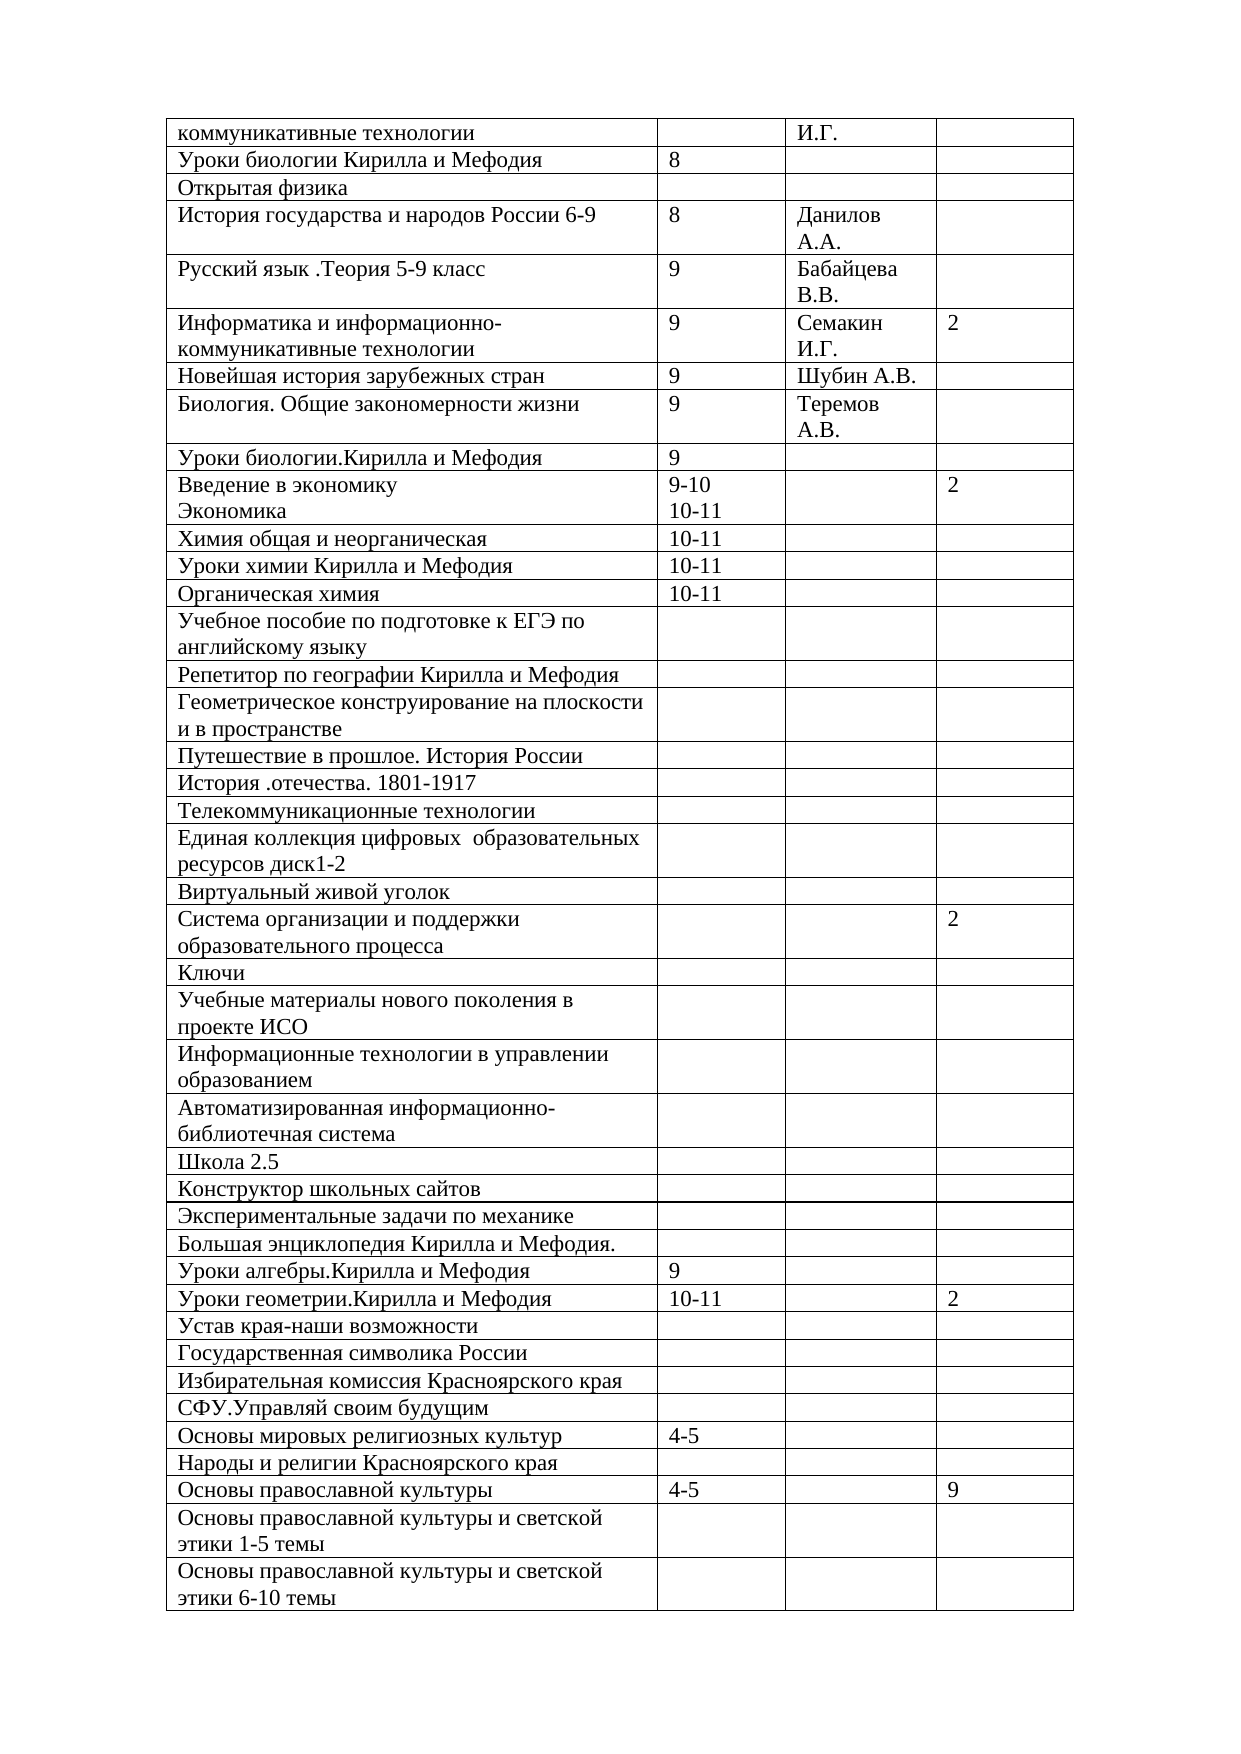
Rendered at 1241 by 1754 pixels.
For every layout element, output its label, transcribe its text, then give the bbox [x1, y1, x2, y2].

table_cell [786, 878, 936, 904]
table_cell 4-5 [658, 1476, 785, 1503]
table_cell [937, 255, 1073, 308]
table_cell Русский язык .Теория 5-9 класс [167, 255, 657, 308]
table_cell [786, 444, 936, 470]
table_cell Автоматизированная информационно-библиотечная система [167, 1094, 657, 1147]
table_cell [937, 1094, 1073, 1147]
table_cell [658, 1449, 785, 1475]
table_cell Единая коллекция цифровых образовательных ресурсов диск1-2 [167, 824, 657, 877]
table_cell [786, 661, 936, 687]
table_cell Теремов А.В. [786, 390, 936, 443]
table_cell Устав края-наши возможности [167, 1312, 657, 1338]
table_cell 10-11 [658, 580, 785, 606]
table_cell [786, 1285, 936, 1311]
table_cell [937, 1340, 1073, 1366]
table_cell 9 [658, 255, 785, 308]
table_cell [786, 1175, 936, 1201]
table_cell [786, 525, 936, 551]
table_cell [937, 824, 1073, 877]
table_cell [937, 580, 1073, 606]
table_cell Путешествие в прошлое. История России [167, 742, 657, 768]
table_cell [658, 1558, 785, 1610]
table_cell Основы мировых религиозных культур [167, 1422, 657, 1448]
table_cell Уроки биологии Кирилла и Мефодия [167, 147, 657, 173]
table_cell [167, 201, 657, 254]
table_cell [937, 1230, 1073, 1256]
table_cell [937, 1504, 1073, 1557]
table_cell [786, 174, 936, 200]
table_cell [658, 878, 785, 904]
table_cell 10-11 [658, 552, 785, 579]
table_cell [658, 1340, 785, 1366]
table_cell Уроки геометрии.Кирилла и Мефодия [167, 1285, 657, 1311]
table_cell [658, 769, 785, 796]
table_cell Информационные технологии в управлении образованием [167, 1040, 657, 1093]
table_cell Основы православной культуры [167, 1476, 657, 1503]
table_cell 8 [658, 119, 785, 146]
table_cell [658, 986, 785, 1039]
table_cell [658, 905, 785, 958]
table_cell [937, 147, 1073, 173]
table_cell [658, 661, 785, 687]
table_cell [658, 742, 785, 768]
table_cell [658, 1040, 785, 1093]
table_cell [786, 1340, 936, 1366]
table_cell [937, 959, 1073, 985]
table_cell [786, 1312, 936, 1338]
table_cell Виртуальный живой уголок [167, 878, 657, 904]
table_cell [937, 1148, 1073, 1174]
table_cell Учебное пособие по подготовке к ЕГЭ по английскому языку [167, 607, 657, 660]
table_cell [937, 1449, 1073, 1475]
table_cell Уроки биологии.Кирилла и Мефодия [167, 444, 657, 470]
table_cell [658, 607, 785, 660]
table_cell Открытая физика [167, 174, 657, 200]
table_cell [786, 1367, 936, 1393]
table_cell 2 [937, 1285, 1073, 1311]
table_cell Семакин И.Г. [786, 119, 936, 146]
table_cell [658, 1367, 785, 1393]
table_cell Система организации и поддержки образовательного процесса [167, 905, 657, 958]
table_cell 9 [658, 1257, 785, 1284]
table_cell [786, 688, 936, 741]
table_cell [786, 471, 936, 524]
table_cell [786, 1257, 936, 1284]
table_cell Экспериментальные задачи по механике [167, 1203, 657, 1229]
table_cell Химия общая и неорганическая [167, 525, 657, 551]
table_cell [786, 824, 936, 877]
table_cell [658, 1203, 785, 1229]
table_cell [937, 1257, 1073, 1284]
table_cell Информатика и информационно-коммуникативные технологии [167, 309, 657, 362]
table_cell [658, 1394, 785, 1421]
table_cell [937, 607, 1073, 660]
table_cell [658, 174, 785, 200]
table_cell [937, 769, 1073, 796]
table_cell [786, 607, 936, 660]
table_cell [658, 824, 785, 877]
table_cell 8 [658, 147, 785, 173]
table_cell [937, 201, 1073, 254]
table_cell Семакин И.Г. [786, 309, 936, 362]
table_cell [658, 1148, 785, 1174]
table_cell [937, 390, 1073, 443]
table_cell [786, 1504, 936, 1557]
table_cell [786, 147, 936, 173]
table_cell Большая энциклопедия Кирилла и Мефодия. [167, 1230, 657, 1256]
table_cell [658, 688, 785, 741]
table_cell [937, 688, 1073, 741]
table_cell [937, 174, 1073, 200]
table_cell [937, 1312, 1073, 1338]
table_cell История .отечества. 1801-1917 [167, 769, 657, 796]
table_cell [786, 1203, 936, 1229]
table_cell Данилов А.А. [786, 201, 936, 254]
table_cell [937, 1040, 1073, 1093]
table_cell 10-11 [658, 1285, 785, 1311]
table_cell [786, 1422, 936, 1448]
table_cell 10-11 [658, 525, 785, 551]
table_cell Геометрическое конструирование на плоскости и в пространстве [167, 688, 657, 741]
table_cell [786, 1476, 936, 1503]
table_cell [786, 1094, 936, 1147]
table_cell [937, 363, 1073, 389]
table_cell [937, 878, 1073, 904]
table_cell 9 [937, 1476, 1073, 1503]
table_cell [786, 1558, 936, 1610]
table_cell [937, 1175, 1073, 1201]
table_cell Новейшая история зарубежных стран [167, 363, 657, 389]
table_cell Государственная символика России [167, 1340, 657, 1366]
table_cell [937, 986, 1073, 1039]
table_cell [786, 769, 936, 796]
table_cell [658, 1175, 785, 1201]
table_cell [786, 905, 936, 958]
table_cell 2 [937, 309, 1073, 362]
table_cell [786, 986, 936, 1039]
table_cell Уроки химии Кирилла и Мефодия [167, 552, 657, 579]
table_cell [937, 525, 1073, 551]
table_cell [937, 444, 1073, 470]
table_cell Введение в экономику Экономика [167, 471, 657, 524]
table_cell [937, 1203, 1073, 1229]
table_cell [786, 580, 936, 606]
table_cell Ключи [167, 959, 657, 985]
table_cell [786, 1040, 936, 1093]
table_cell Телекоммуникационные технологии [167, 797, 657, 823]
table_cell [786, 552, 936, 579]
table_cell 4-5 [658, 1422, 785, 1448]
table_cell [658, 1504, 785, 1557]
table_cell [937, 1394, 1073, 1421]
table_cell 9-10 10-11 [658, 471, 785, 524]
table_cell [658, 797, 785, 823]
table_cell 9 [658, 444, 785, 470]
table_cell Избирательная комиссия Красноярского края [167, 1367, 657, 1393]
table_cell [786, 797, 936, 823]
table_cell [658, 959, 785, 985]
table_cell Органическая химия [167, 580, 657, 606]
table_cell [786, 742, 936, 768]
table_cell [786, 1230, 936, 1256]
table_cell 2 [937, 905, 1073, 958]
table_cell 9 [658, 363, 785, 389]
table_cell Народы и религии Красноярского края [167, 1449, 657, 1475]
table_cell [658, 1312, 785, 1338]
table_cell СФУ.Управляй своим будущим [167, 1394, 657, 1421]
table_cell 2 [937, 119, 1073, 146]
table_cell Уроки алгебры.Кирилла и Мефодия [167, 1257, 657, 1284]
table_cell [658, 1094, 785, 1147]
table_cell [937, 797, 1073, 823]
table_cell Шубин А.В. [786, 363, 936, 389]
table_cell Конструктор школьных сайтов [167, 1175, 657, 1201]
table_cell 9 [658, 309, 785, 362]
table_cell [658, 1230, 785, 1256]
table_cell [786, 1148, 936, 1174]
table_cell Учебные материалы нового поколения в проекте ИСО [167, 986, 657, 1039]
table_cell Школа 2.5 [167, 1148, 657, 1174]
table_cell [937, 552, 1073, 579]
table_cell Биология. Общие закономерности жизни [167, 390, 657, 443]
table_cell [937, 1558, 1073, 1610]
table_cell Основы православной культуры и светской этики 6-10 темы [167, 1558, 657, 1610]
table_cell 9 [658, 390, 785, 443]
table_cell [937, 742, 1073, 768]
table_cell Бабайцева В.В. [786, 255, 936, 308]
table_cell [786, 1449, 936, 1475]
table_cell [937, 1422, 1073, 1448]
table_cell 8 [658, 201, 785, 254]
table_cell [786, 1394, 936, 1421]
table_cell [937, 1367, 1073, 1393]
table_cell [786, 959, 936, 985]
table_cell 2 [937, 471, 1073, 524]
table_cell [937, 661, 1073, 687]
table_cell Основы православной культуры и светской этики 1-5 темы [167, 1504, 657, 1557]
table_cell Репетитор по географии Кирилла и Мефодия [167, 661, 657, 687]
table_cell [167, 119, 657, 146]
